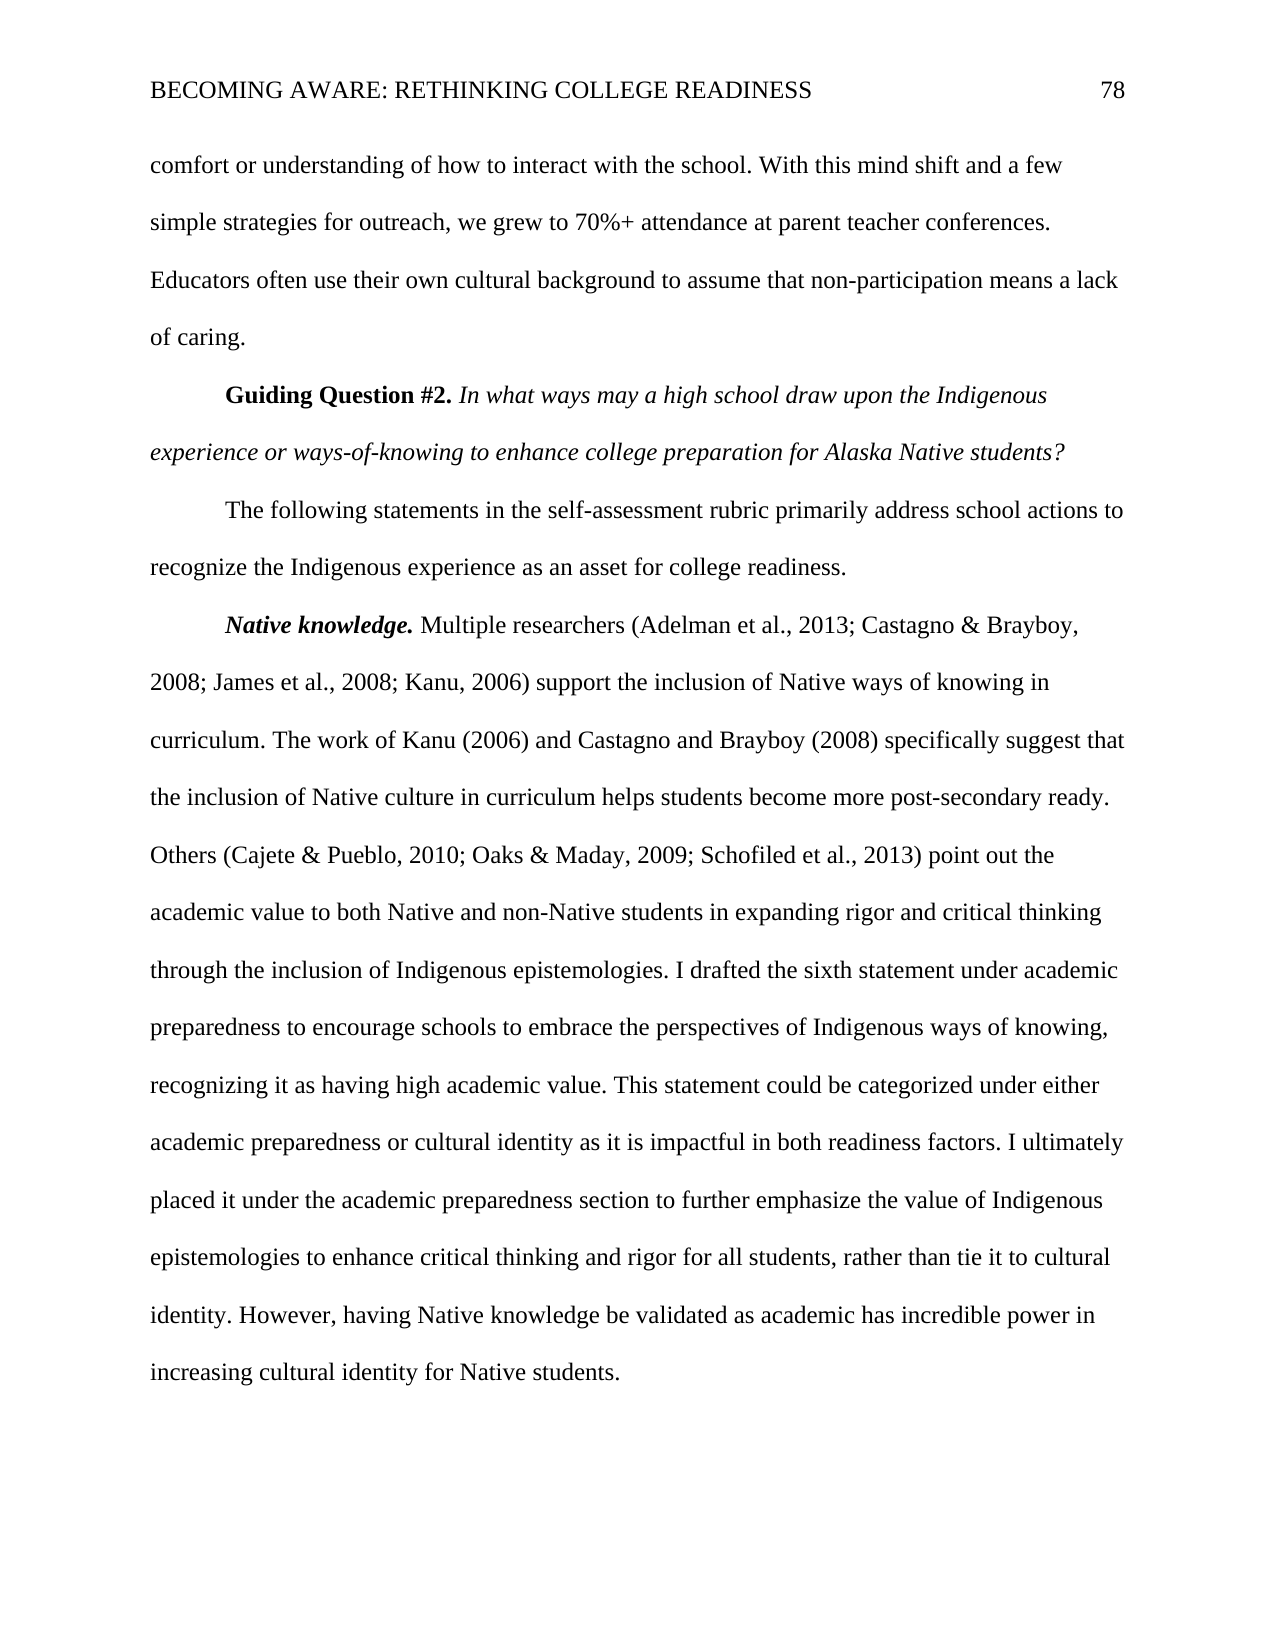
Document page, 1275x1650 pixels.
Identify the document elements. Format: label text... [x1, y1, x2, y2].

text The following statements in the self-assessment rubric primarily address school actions to recognize the Indigenous experience as an asset for college readiness. [150, 495, 1125, 581]
text Native knowledge. Multiple researchers (Adelman et al., 2013; Castagno & Brayboy, 2008; James et al., 2008; Kanu, 2006) support the inclusion of Native ways of knowing in curriculum. The work of Kanu (2006) and Castagno and Brayboy (2008) specifically suggest that the inclusion of Native culture in curriculum helps students become more post-secondary ready. Others (Cajete & Pueblo, 2010; Oaks & Maday, 2009; Schofiled et al., 2013) point out the academic value to both Native and non-Native students in expanding rigor and critical thinking through the inclusion of Indigenous epistemologies. I drafted the sixth statement under academic preparedness to encourage schools to embrace the perspectives of Indigenous ways of knowing, recognizing it as having high academic value. This statement could be categorized under either academic preparedness or cultural identity as it is impactful in both readiness factors. I ultimately placed it under the academic preparedness section to further emphasize the value of Indigenous epistemologies to enhance critical thinking and rigor for all students, rather than tie it to cultural identity. However, having Native knowledge be validated as academic has incredible power in increasing cultural identity for Native students. [150, 610, 1125, 1386]
text Guiding Question #2. In what ways may a high school draw upon the Indigenous experience or ways-of-knowing to enhance college preparation for Alaska Native students? [150, 380, 1125, 466]
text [150, 150, 1125, 351]
